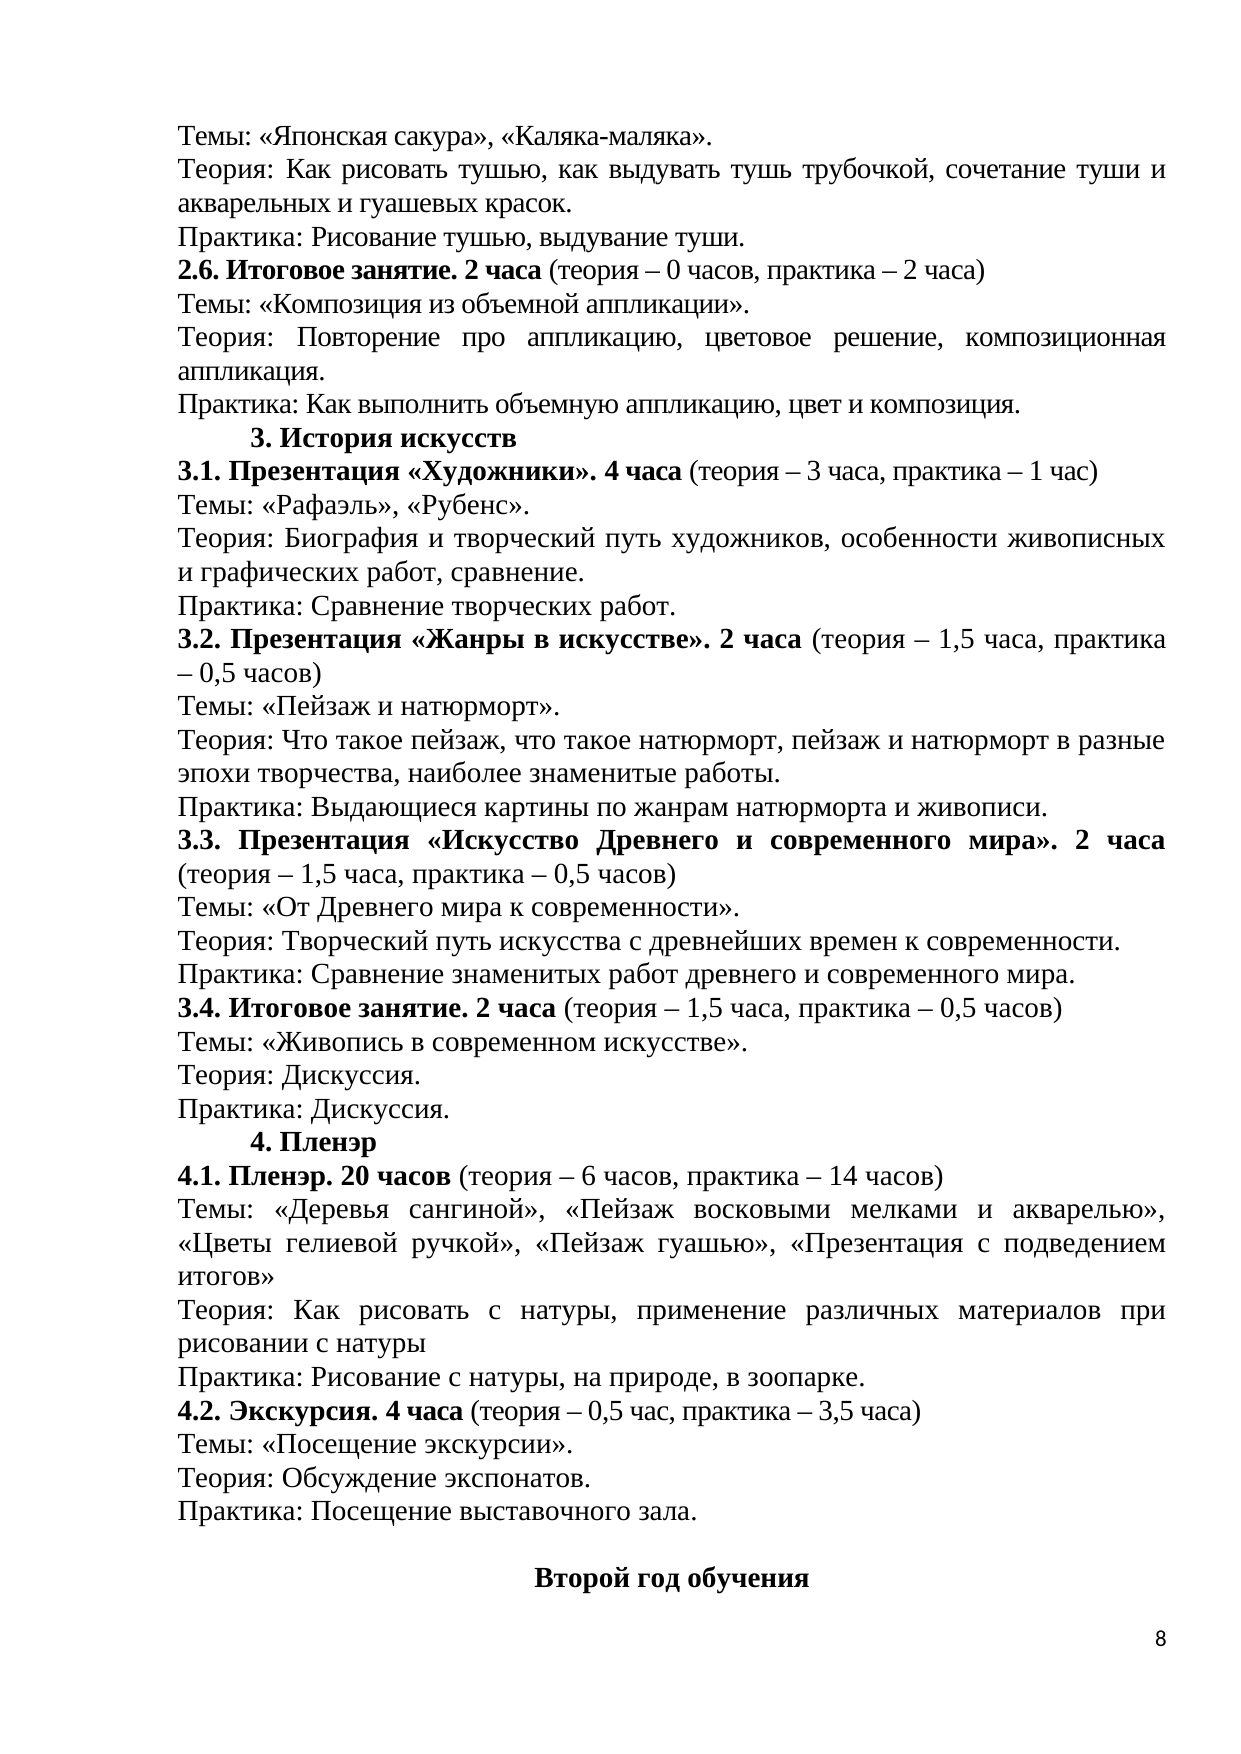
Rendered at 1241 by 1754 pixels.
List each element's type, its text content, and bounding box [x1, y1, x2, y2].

text 3.2. Презентация «Жанры в искусстве». 2 часа (теория – 1,5 часа, практика – 0,5 часов) [177, 621, 1167, 688]
text Теория: Обсуждение экспонатов. [177, 1460, 1167, 1493]
text Темы: «Посещение экскурсии». [177, 1426, 1167, 1460]
text Темы: «Японская сакура», «Каляка-маляка». [177, 118, 1167, 152]
text Темы: «Рафаэль», «Рубенс». [177, 487, 1167, 521]
text Теория: Повторение про аппликацию, цветовое решение, композиционная аппликация. [177, 319, 1167, 386]
text 3.1. Презентация «Художники». 4 часа (теория – 3 часа, практика – 1 час) [177, 453, 1167, 487]
text 4.2. Экскурсия. 4 часа (теория – 0,5 час, практика – 3,5 часа) [177, 1393, 1167, 1426]
text Теория: Биография и творческий путь художников, особенности живописных и графических работ, сравнение. [177, 521, 1167, 588]
text 3.3. Презентация «Искусство Древнего и современного мира». 2 часа (теория – 1,5 часа, практика – 0,5 часов) [177, 822, 1167, 889]
text Теория: Творческий путь искусства с древнейших времен к современности. [177, 923, 1167, 957]
text Темы: «Композиция из объемной аппликации». [177, 286, 1167, 319]
text Темы: «Пейзаж и натюрморт». [177, 688, 1167, 722]
text Практика: Дискуссия. [177, 1091, 1167, 1124]
text 3.4. Итоговое занятие. 2 часа (теория – 1,5 часа, практика – 0,5 часов) [177, 990, 1167, 1024]
text Теория: Как рисовать с натуры, применение различных материалов при рисовании с натуры [177, 1292, 1167, 1359]
text Темы: «Живопись в современном искусстве». [177, 1024, 1167, 1057]
text Практика: Сравнение творческих работ. [177, 588, 1167, 621]
text Практика: Сравнение знаменитых работ древнего и современного мира. [177, 957, 1167, 990]
text Практика: Выдающиеся картины по жанрам натюрморта и живописи. [177, 789, 1167, 822]
text Практика: Посещение выставочного зала. [177, 1493, 1167, 1527]
text Темы: «Деревья сангиной», «Пейзаж восковыми мелками и акварелью», «Цветы гелиевой ручкой», «Пейзаж гуашью», «Презентация с подведением итогов» [177, 1191, 1167, 1292]
text Теория: Дискуссия. [177, 1057, 1167, 1091]
text Теория: Как рисовать тушью, как выдувать тушь трубочкой, сочетание туши и акварельных и гуашевых красок. [177, 152, 1167, 219]
text Теория: Что такое пейзаж, что такое натюрморт, пейзаж и натюрморт в разные эпохи творчества, наиболее знаменитые работы. [177, 722, 1167, 789]
text 2.6. Итоговое занятие. 2 часа (теория – 0 часов, практика – 2 часа) [177, 252, 1167, 286]
text Второй год обучения [177, 1560, 1167, 1594]
text 4.1. Пленэр. 20 часов (теория – 6 часов, практика – 14 часов) [177, 1158, 1167, 1191]
text 3. История искусств [177, 420, 1167, 453]
text Практика: Рисование с натуры, на природе, в зоопарке. [177, 1359, 1167, 1393]
text Темы: «От Древнего мира к современности». [177, 889, 1167, 923]
text Практика: Рисование тушью, выдувание туши. [177, 219, 1167, 252]
text Практика: Как выполнить объемную аппликацию, цвет и композиция. [177, 386, 1167, 420]
text 4. Пленэр [177, 1124, 1167, 1158]
